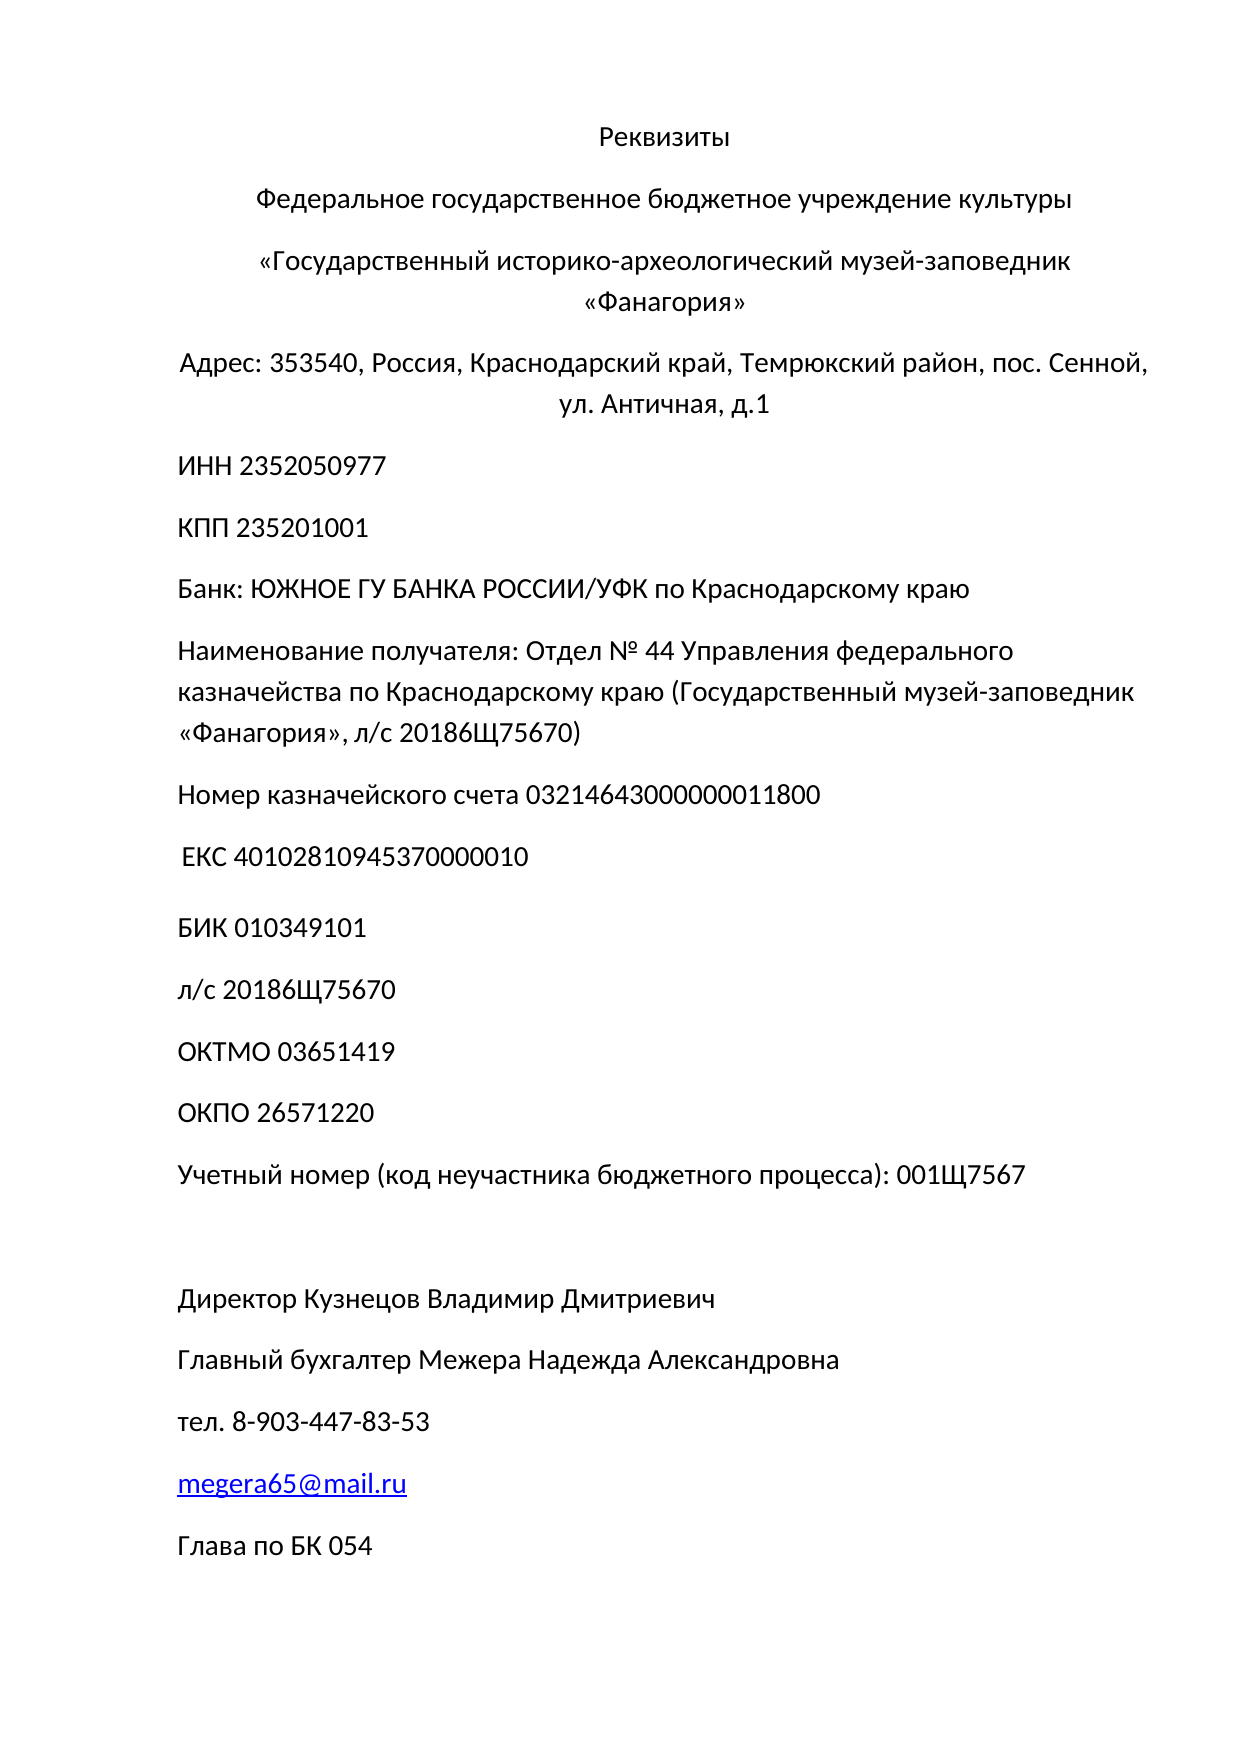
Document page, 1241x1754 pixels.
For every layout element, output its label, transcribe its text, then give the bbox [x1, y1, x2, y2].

text ИНН 2352050977 [177, 447, 1152, 483]
text «Государственный историко-археологический музей-заповедник «Фанагория» [177, 242, 1152, 318]
text Директор Кузнецов Владимир Дмитриевич [177, 1280, 1152, 1315]
text Глава по БК 054 [177, 1527, 1152, 1562]
text Реквизиты [177, 118, 1152, 154]
text л/с 20186Щ75670 [177, 971, 1152, 1006]
text Федеральное государственное бюджетное учреждение культуры [177, 180, 1152, 216]
text ЕКС 40102810945370000010 [181, 838, 1152, 873]
text КПП 235201001 [177, 509, 1152, 544]
text Адрес: 353540, Россия, Краснодарский край, Темрюкский район, пос. Сенной, ул. Античная, д.1 [177, 344, 1152, 421]
text Номер казначейского счета 03214643000000011800 [177, 776, 1152, 812]
text ОКТМО 03651419 [177, 1033, 1152, 1068]
text Банк: ЮЖНОЕ ГУ БАНКА РОССИИ/УФК по Краснодарскому краю [177, 571, 1152, 606]
text Наименование получателя: Отдел № 44 Управления федерального казначейства по Краснодарскому краю (Государственный музей-заповедник «Фанагория», л/с 20186Щ75670) [177, 632, 1152, 750]
text тел. 8-903-447-83-53 [177, 1403, 1152, 1439]
text megera65@mail.ru [177, 1465, 1152, 1501]
text БИК 010349101 [177, 909, 1152, 945]
text ОКПО 26571220 [177, 1094, 1152, 1130]
text Главный бухгалтер Межера Надежда Александровна [177, 1341, 1152, 1377]
text Учетный номер (код неучастника бюджетного процесса): 001Щ7567 [177, 1156, 1152, 1192]
